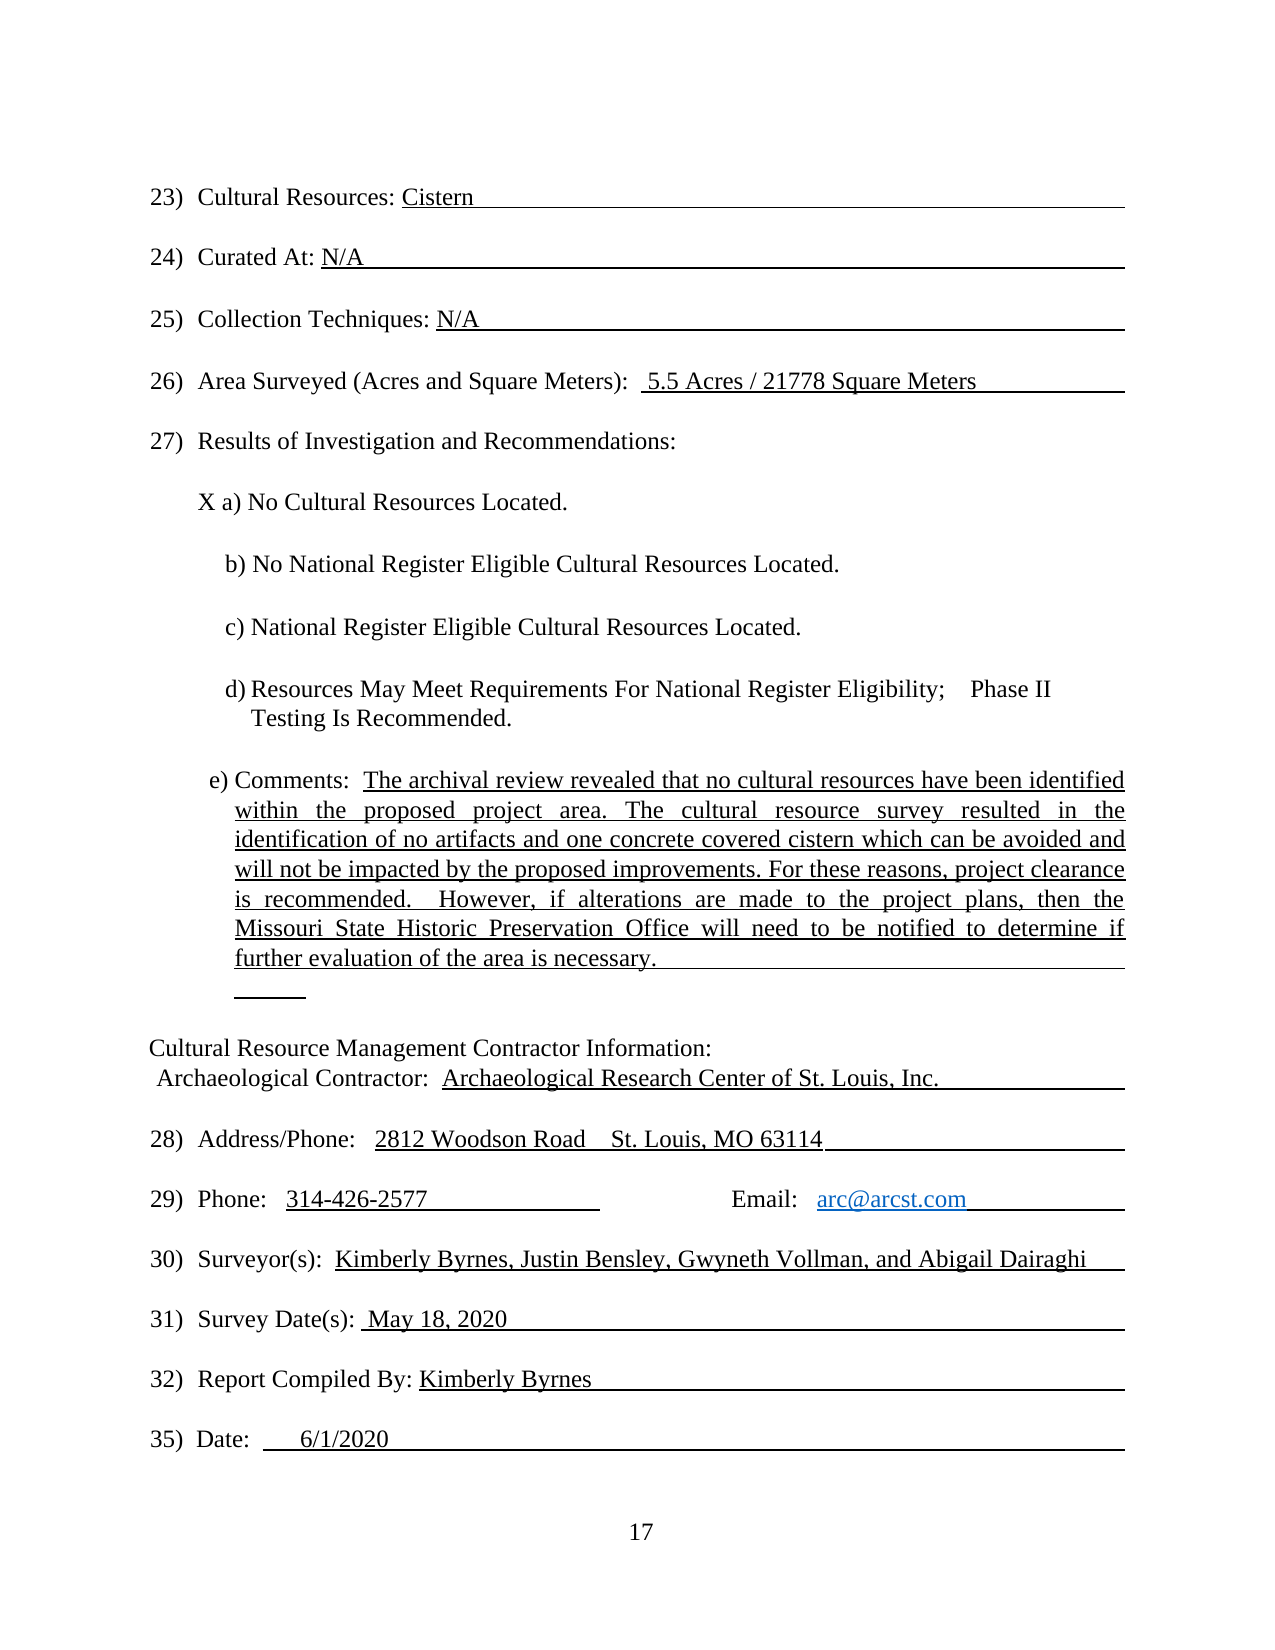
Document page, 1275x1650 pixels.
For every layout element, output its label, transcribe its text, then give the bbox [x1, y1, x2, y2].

list Survey Date(s): May 18, 2020 [150, 1304, 1129, 1333]
list Resources May Meet Requirements For National Register Eligibility; Phase II Testing Is Recommended. [225, 674, 1126, 732]
list Surveyor(s): Kimberly Byrnes, Justin Bensley, Gwyneth Vollman, and Abigail Dairaghi [150, 1244, 1129, 1273]
list Comments: The archival review revealed that no cultural resources have been identified within the proposed project area. The cultural resource survey resulted in the identification of no artifacts and one concrete covered cistern which can be avoided and will not be impacted by the proposed improvements. For these reasons, project clearance is recommended. However, if alterations are made to the project plans, then the Missouri State Historic Preservation Office will need to be notified to determine if further evaluation of the area is necessary. [209, 765, 1126, 1001]
text b) No National Register Eligible Cultural Resources Located. [148, 549, 1131, 578]
list Date: 6/1/2020 [150, 1424, 1129, 1483]
text Archaeological Contractor: Archaeological Research Center of St. Louis, Inc. [150, 1063, 1131, 1092]
list National Register Eligible Cultural Resources Located. [225, 612, 1126, 640]
list Curated At: N/A [150, 242, 1129, 271]
list Collection Techniques: N/A [150, 304, 1129, 333]
text X a) No Cultural Resources Located. [197, 487, 1131, 516]
list Report Compiled By: Kimberly Byrnes [150, 1364, 1129, 1393]
list Results of Investigation and Recommendations: [150, 426, 1129, 455]
text Cultural Resource Management Contractor Information: [148, 1033, 1126, 1062]
list Address/Phone: 2812 Woodson Road St. Louis, MO 63114 [150, 1124, 1129, 1153]
list Cultural Resources: Cistern [150, 182, 1129, 240]
list Area Surveyed (Acres and Square Meters): 5.5 Acres / 21778 Square Meters [150, 366, 1129, 395]
list Phone: 314-426-2577 Email: arc@arcst.com [150, 1184, 1129, 1213]
